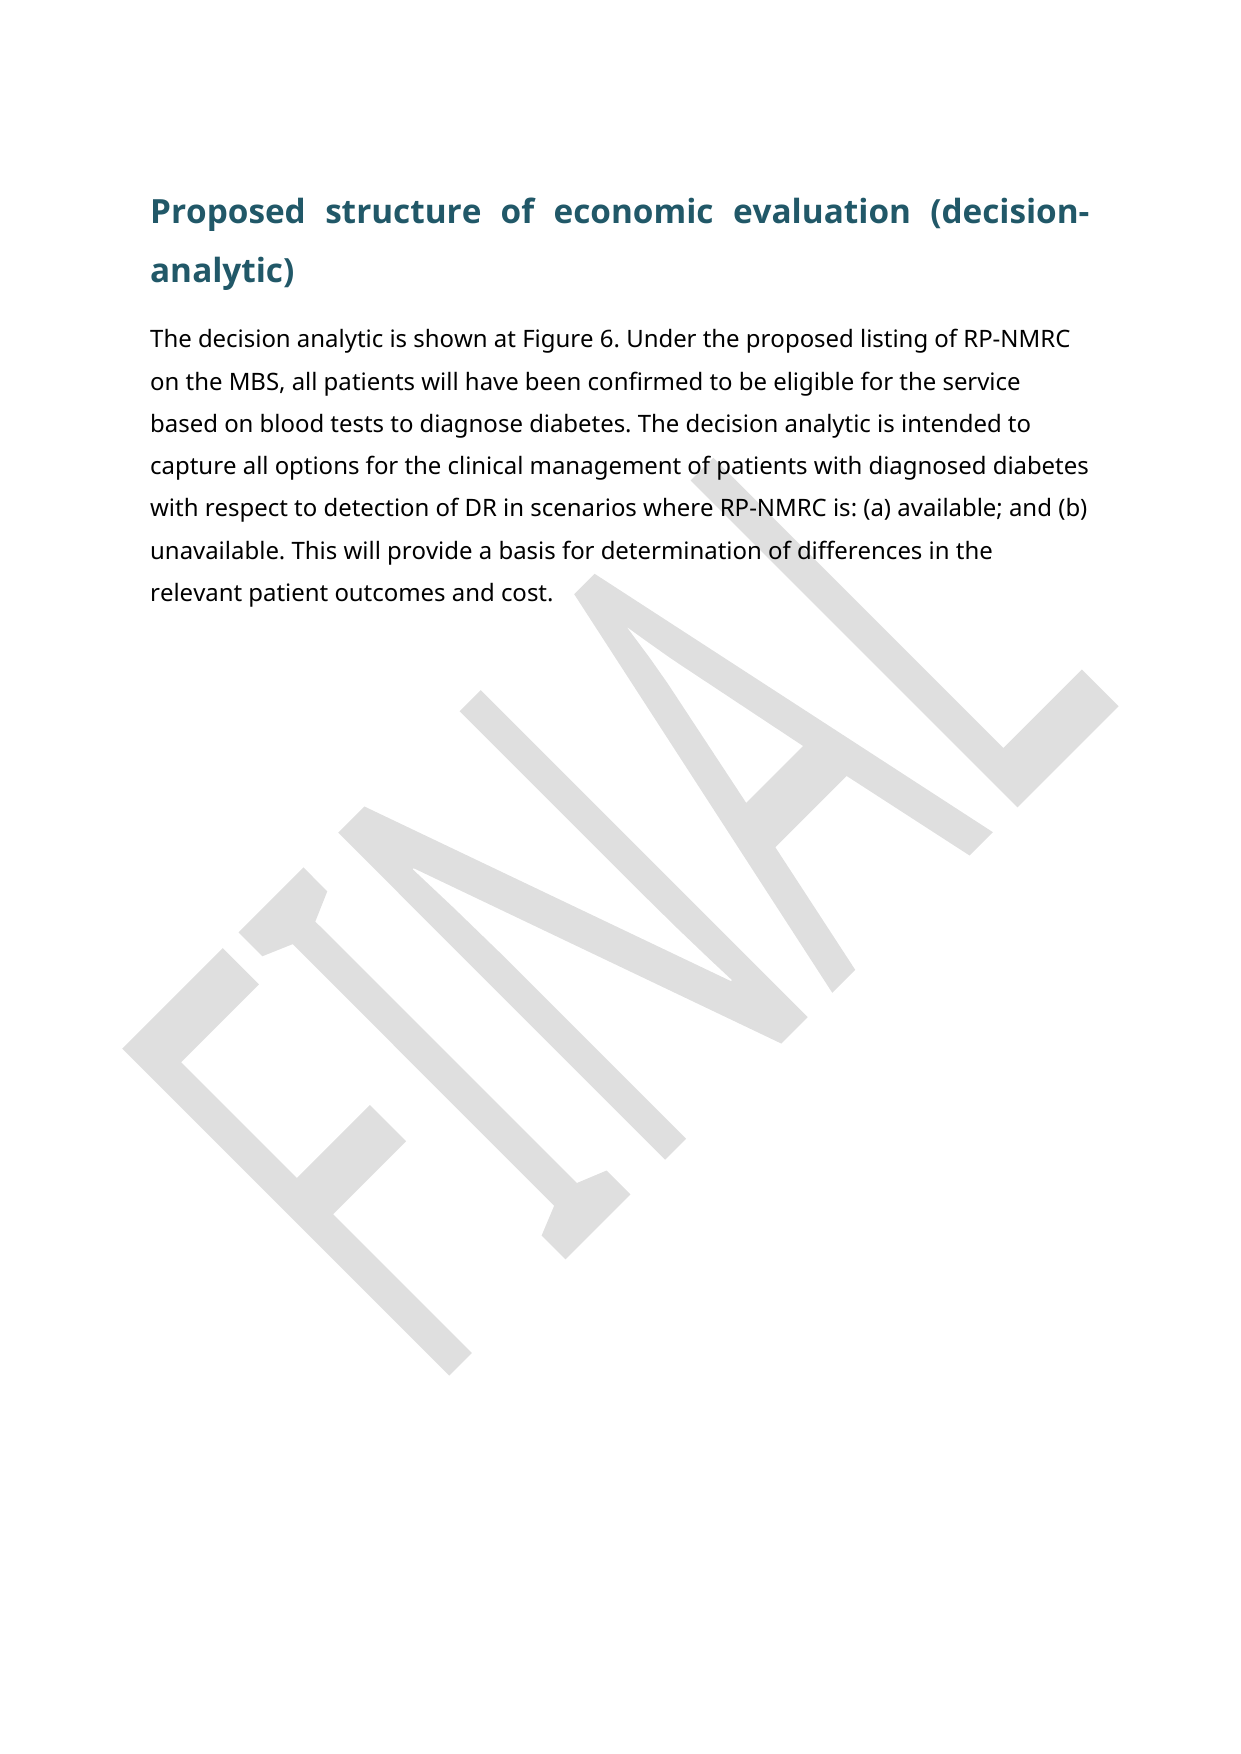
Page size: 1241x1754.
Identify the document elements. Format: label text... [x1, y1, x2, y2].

text The decision analytic is shown at Figure 6. Under the proposed listing of RP-NMRC on the MBS, all patients will have been confirmed to be eligible for the service based on blood tests to diagnose diabetes. The decision analytic is intended to capture all options for the clinical management of patients with diagnosed diabetes with respect to detection of DR in scenarios where RP-NMRC is: (a) available; and (b) unavailable. This will provide a basis for determination of differences in the relevant patient outcomes and cost. [150, 322, 1090, 608]
subtitle Proposed structure of economic evaluation (decision-analytic) [150, 187, 1090, 292]
